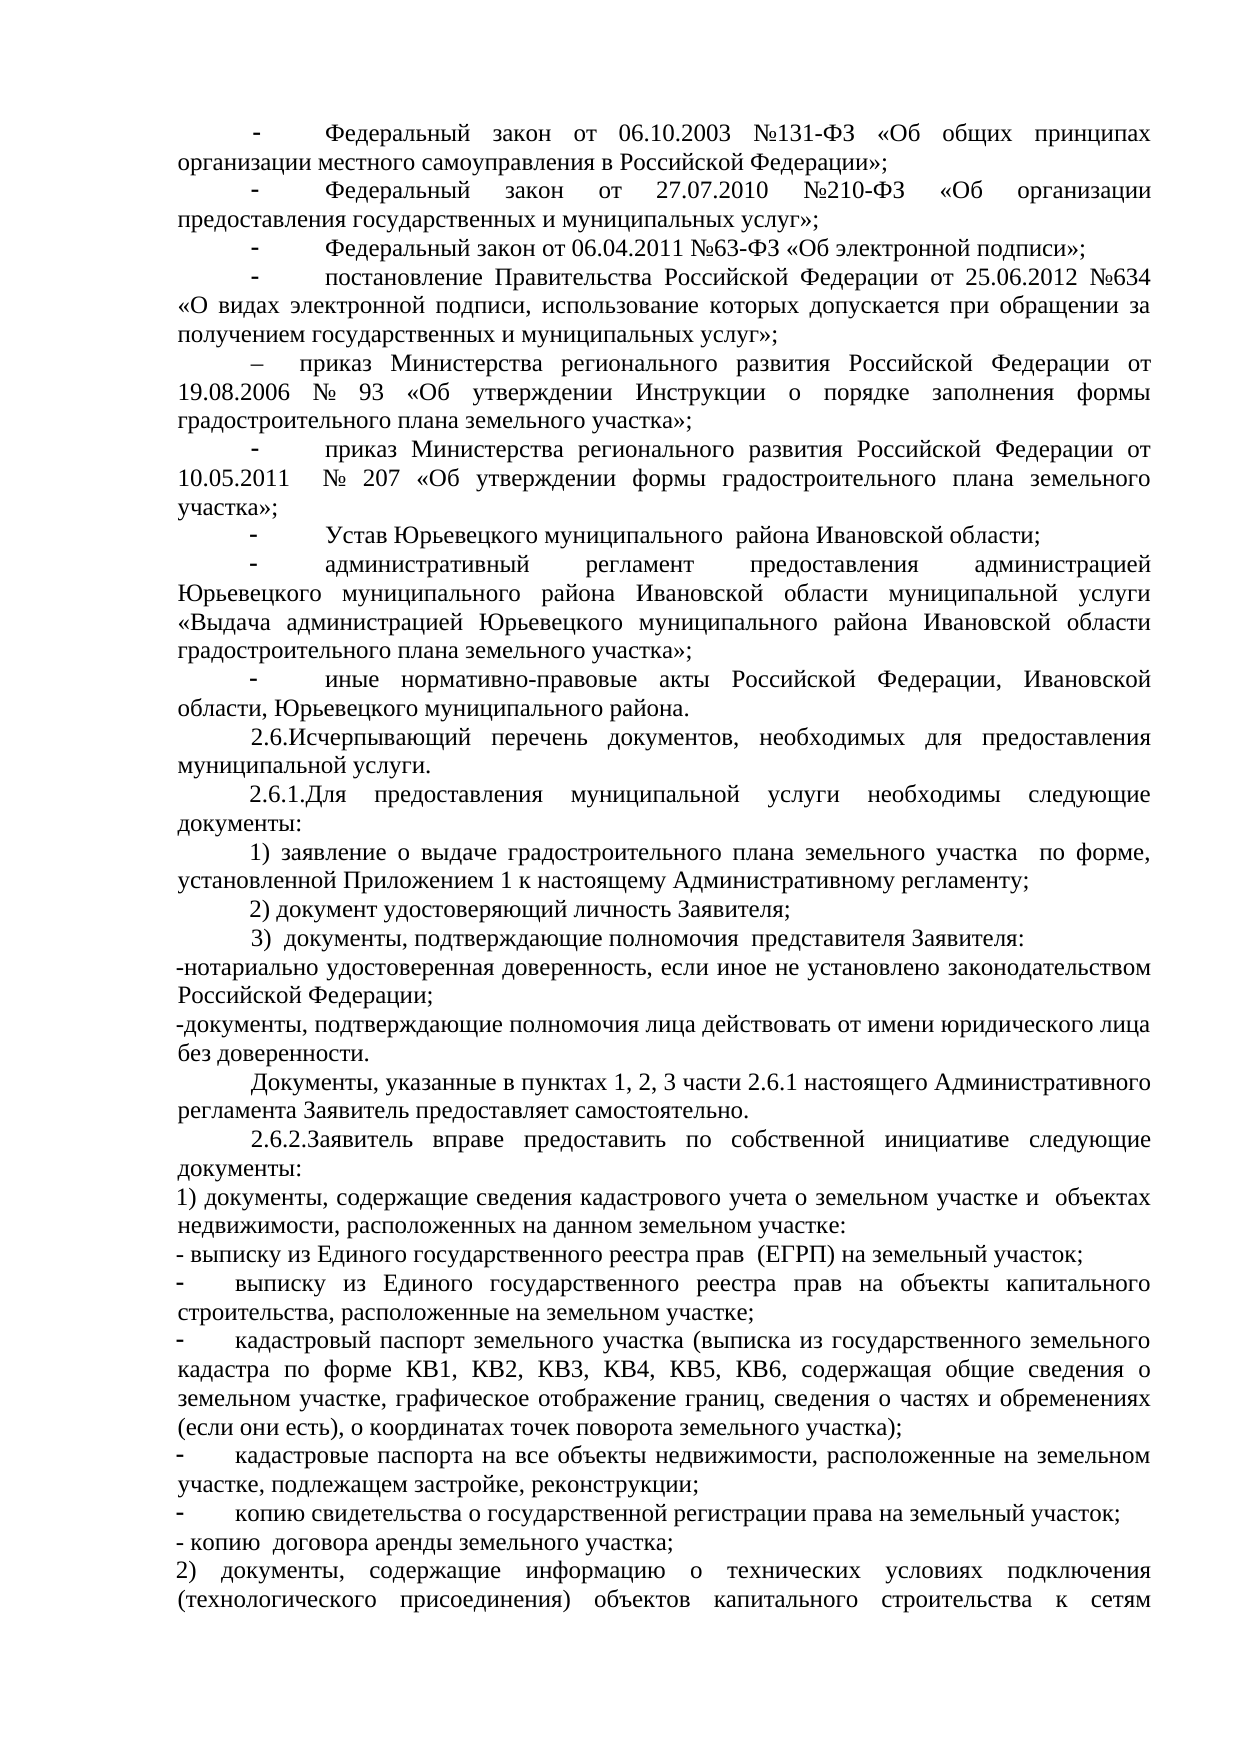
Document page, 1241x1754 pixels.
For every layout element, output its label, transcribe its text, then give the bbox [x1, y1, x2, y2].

list административный регламент предоставления администрацией Юрьевецкого муниципального района Ивановской области муниципальной услуги «Выдача администрацией Юрьевецкого муниципального района Ивановской области градостроительного плана земельного участка»; [177, 549, 1152, 664]
text 2) документ удостоверяющий личность Заявителя; [176, 894, 1152, 923]
list приказ Министерства регионального развития Российской Федерации от 10.05.2011 № 207 «Об утверждении формы градостроительного плана земельного участка»; [177, 434, 1152, 521]
list выписку из Единого государственного реестра прав на объекты капитального строительства, расположенные на земельном участке; [176, 1268, 1152, 1326]
list иные нормативно-правовые акты Российской Федерации, Ивановской области, Юрьевецкого муниципального района. [177, 664, 1152, 722]
list постановление Правительства Российской Федерации от 25.06.2012 №634 «О видах электронной подписи, использование которых допускается при обращении за получением государственных и муниципальных услуг»; [177, 262, 1152, 348]
text 2.6.Исчерпывающий перечень документов, необходимых для предоставления муниципальной услуги. [177, 722, 1152, 779]
text - выписку из Единого государственного реестра прав (ЕГРП) на земельный участок; [176, 1239, 1152, 1268]
text 1) заявление о выдаче градостроительного плана земельного участка по форме, установленной Приложением 1 к настоящему Административному регламенту; [176, 837, 1152, 894]
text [176, 1556, 1152, 1613]
list Федеральный закон от 06.10.2003 №131-ФЗ «Об общих принципах организации местного самоуправления в Российской Федерации»; [177, 118, 1152, 176]
list Федеральный закон от 06.04.2011 №63-ФЗ «Об электронной подписи»; [177, 233, 1152, 262]
list Устав Юрьевецкого муниципального района Ивановской области; [177, 521, 1152, 549]
text 1) документы, содержащие сведения кадастрового учета о земельном участке и объектах недвижимости, расположенных на данном земельном участке: [176, 1182, 1152, 1239]
list копию свидетельства о государственной регистрации права на земельный участок; [176, 1498, 1152, 1527]
text 2.6.2.Заявитель вправе предоставить по собственной инициативе следующие документы: [176, 1124, 1152, 1182]
text Документы, указанные в пунктах 1, 2, 3 части 2.6.1 настоящего Административного регламента Заявитель предоставляет самостоятельно. [176, 1067, 1152, 1124]
text -документы, подтверждающие полномочия лица действовать от имени юридического лица без доверенности. [176, 1009, 1152, 1067]
list Федеральный закон от 27.07.2010 №210-ФЗ «Об организации предоставления государственных и муниципальных услуг»; [177, 176, 1152, 233]
text -нотариально удостоверенная доверенность, если иное не установлено законодательством Российской Федерации; [176, 952, 1152, 1009]
list кадастровые паспорта на все объекты недвижимости, расположенные на земельном участке, подлежащем застройке, реконструкции; [176, 1441, 1152, 1498]
text – приказ Министерства регионального развития Российской Федерации от 19.08.2006 № 93 «Об утверждении Инструкции о порядке заполнения формы градостроительного плана земельного участка»; [177, 348, 1152, 434]
text 3) документы, подтверждающие полномочия представителя Заявителя: [176, 923, 1152, 952]
text - копию договора аренды земельного участка; [176, 1527, 1152, 1556]
list кадастровый паспорт земельного участка (выписка из государственного земельного кадастра по форме КВ1, КВ2, КВ3, КВ4, КВ5, КВ6, содержащая общие сведения о земельном участке, графическое отображение границ, сведения о частях и обременениях (если они есть), о координатах точек поворота земельного участка); [176, 1326, 1152, 1441]
text 2.6.1.Для предоставления муниципальной услуги необходимы следующие документы: [176, 779, 1152, 837]
